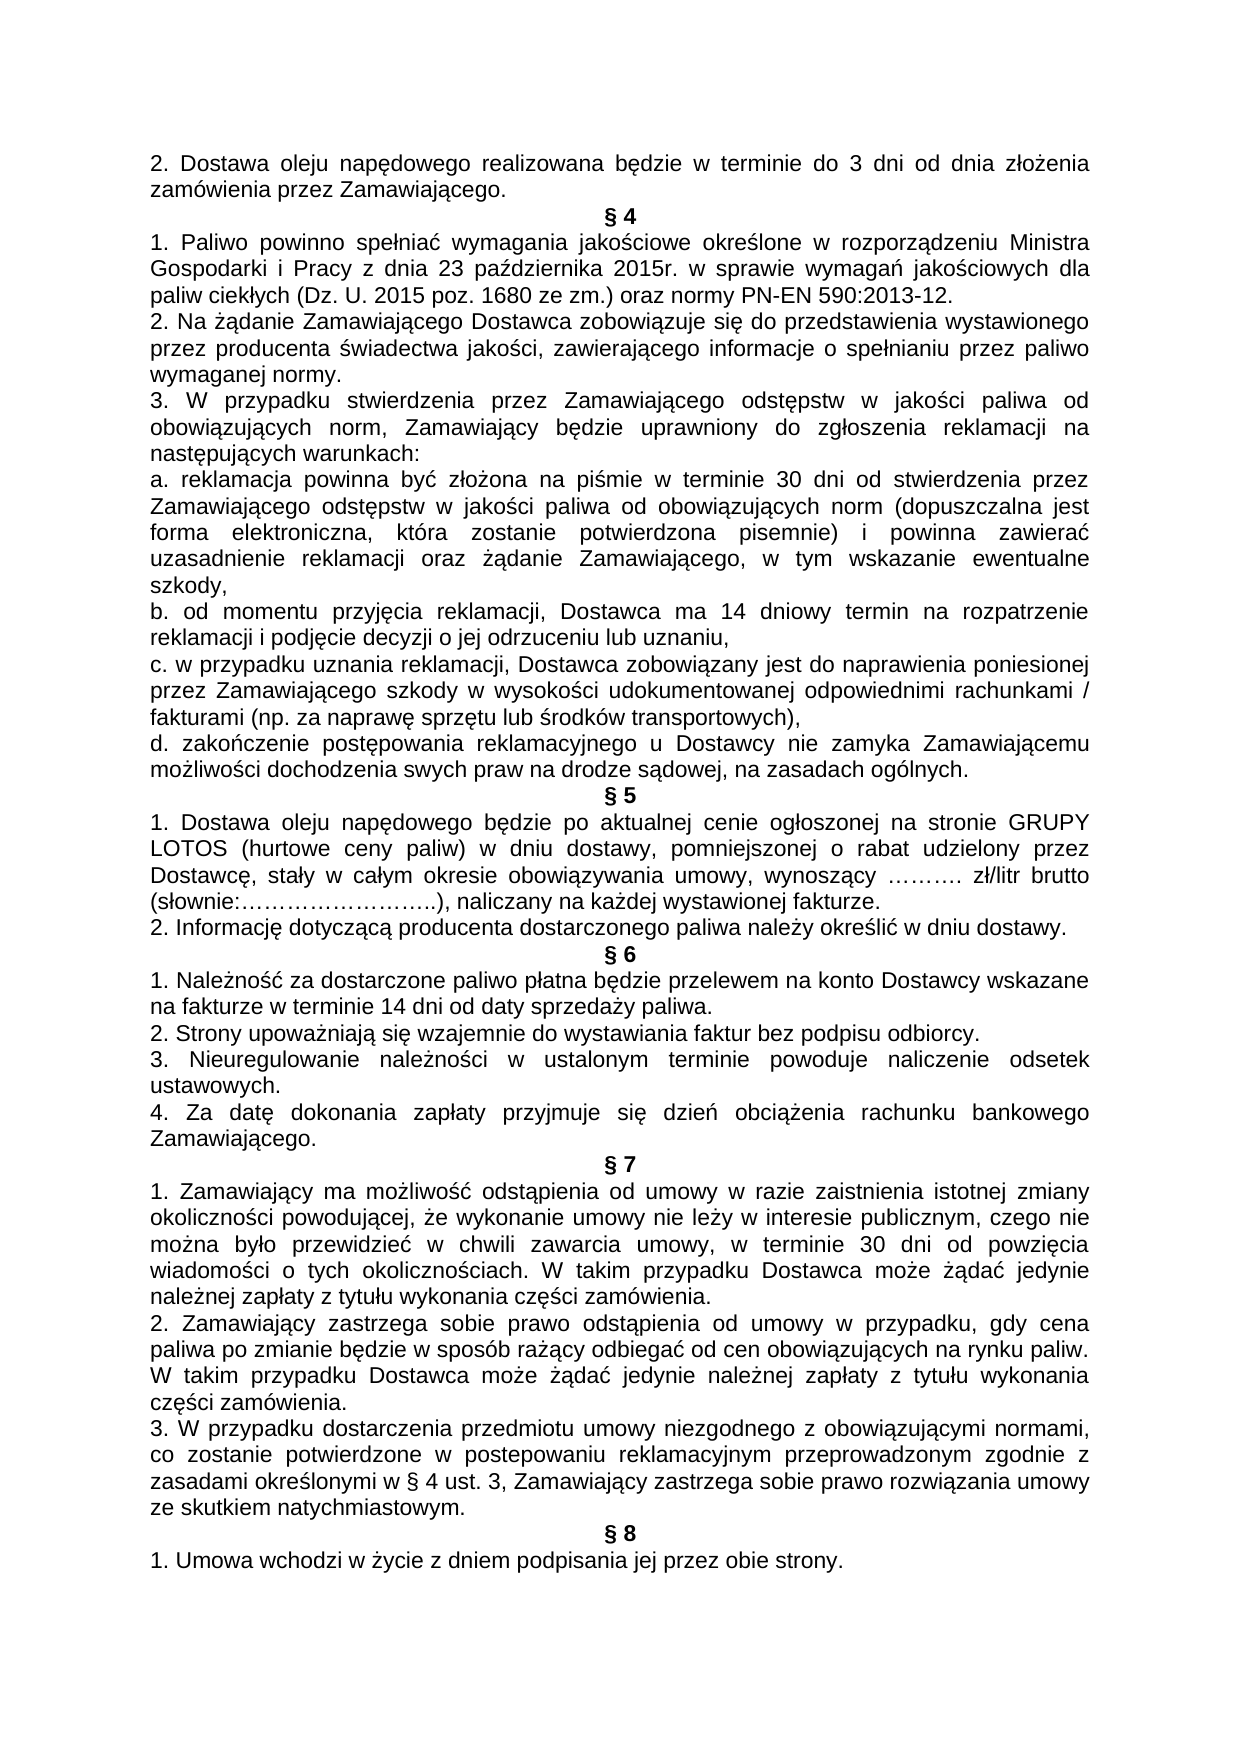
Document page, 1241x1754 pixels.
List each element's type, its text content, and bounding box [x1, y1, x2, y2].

text 3. Nieuregulowanie należności w ustalonym terminie powoduje naliczenie odsetek ustawowych. [150, 1046, 1090, 1099]
text 1. Zamawiający ma możliwość odstąpienia od umowy w razie zaistnienia istotnej zmiany okoliczności powodującej, że wykonanie umowy nie leży w interesie publicznym, czego nie można było przewidzieć w chwili zawarcia umowy, w terminie 30 dni od powzięcia wiadomości o tych okolicznościach. W takim przypadku Dostawca może żądać jedynie należnej zapłaty z tytułu wykonania części zamówienia. [150, 1178, 1090, 1309]
text c. w przypadku uznania reklamacji, Dostawca zobowiązany jest do naprawienia poniesionej przez Zamawiającego szkody w wysokości udokumentowanej odpowiednimi rachunkami / fakturami (np. za naprawę sprzętu lub środków transportowych), [150, 651, 1090, 730]
text 2. Dostawa oleju napędowego realizowana będzie w terminie do 3 dni od dnia złożenia zamówienia przez Zamawiającego. [150, 150, 1090, 203]
text 3. W przypadku dostarczenia przedmiotu umowy niezgodnego z obowiązującymi normami, co zostanie potwierdzone w postepowaniu reklamacyjnym przeprowadzonym zgodnie z zasadami określonymi w § 4 ust. 3, Zamawiający zastrzega sobie prawo rozwiązania umowy ze skutkiem natychmiastowym. [150, 1415, 1090, 1520]
text § 5 [150, 782, 1090, 809]
text 1. Należność za dostarczone paliwo płatna będzie przelewem na konto Dostawcy wskazane na fakturze w terminie 14 dni od daty sprzedaży paliwa. [150, 967, 1090, 1020]
text 1. Dostawa oleju napędowego będzie po aktualnej cenie ogłoszonej na stronie GRUPY LOTOS (hurtowe ceny paliw) w dniu dostawy, pomniejszonej o rabat udzielony przez Dostawcę, stały w całym okresie obowiązywania umowy, wynoszący ………. zł/litr brutto (słownie:……………………..), naliczany na każdej wystawionej fakturze. [150, 809, 1090, 914]
text d. zakończenie postępowania reklamacyjnego u Dostawcy nie zamyka Zamawiającemu możliwości dochodzenia swych praw na drodze sądowej, na zasadach ogólnych. [150, 730, 1090, 782]
text b. od momentu przyjęcia reklamacji, Dostawca ma 14 dniowy termin na rozpatrzenie reklamacji i podjęcie decyzji o jej odrzuceniu lub uznaniu, [150, 598, 1090, 651]
text 2. Zamawiający zastrzega sobie prawo odstąpienia od umowy w przypadku, gdy cena paliwa po zmianie będzie w sposób rażący odbiegać od cen obowiązujących na rynku paliw. W takim przypadku Dostawca może żądać jedynie należnej zapłaty z tytułu wykonania części zamówienia. [150, 1309, 1090, 1415]
text 1. Paliwo powinno spełniać wymagania jakościowe określone w rozporządzeniu Ministra Gospodarki i Pracy z dnia 23 października 2015r. w sprawie wymagań jakościowych dla paliw ciekłych (Dz. U. 2015 poz. 1680 ze zm.) oraz normy PN-EN 590:2013-12. [150, 229, 1090, 308]
text 3. W przypadku stwierdzenia przez Zamawiającego odstępstw w jakości paliwa od obowiązujących norm, Zamawiający będzie uprawniony do zgłoszenia reklamacji na następujących warunkach: [150, 387, 1090, 466]
text 2. Na żądanie Zamawiającego Dostawca zobowiązuje się do przedstawienia wystawionego przez producenta świadectwa jakości, zawierającego informacje o spełnianiu przez paliwo wymaganej normy. [150, 308, 1090, 387]
text § 4 [150, 203, 1090, 229]
text a. reklamacja powinna być złożona na piśmie w terminie 30 dni od stwierdzenia przez Zamawiającego odstępstw w jakości paliwa od obowiązujących norm (dopuszczalna jest forma elektroniczna, która zostanie potwierdzona pisemnie) i powinna zawierać uzasadnienie reklamacji oraz żądanie Zamawiającego, w tym wskazanie ewentualne szkody, [150, 466, 1090, 598]
text § 6 [150, 941, 1090, 967]
text 4. Za datę dokonania zapłaty przyjmuje się dzień obciążenia rachunku bankowego Zamawiającego. [150, 1099, 1090, 1151]
text § 8 [150, 1520, 1090, 1547]
text 2. Informację dotyczącą producenta dostarczonego paliwa należy określić w dniu dostawy. [150, 914, 1090, 941]
text 1. Umowa wchodzi w życie z dniem podpisania jej przez obie strony. [150, 1547, 1090, 1573]
text § 7 [150, 1151, 1090, 1178]
text 2. Strony upoważniają się wzajemnie do wystawiania faktur bez podpisu odbiorcy. [150, 1020, 1090, 1046]
